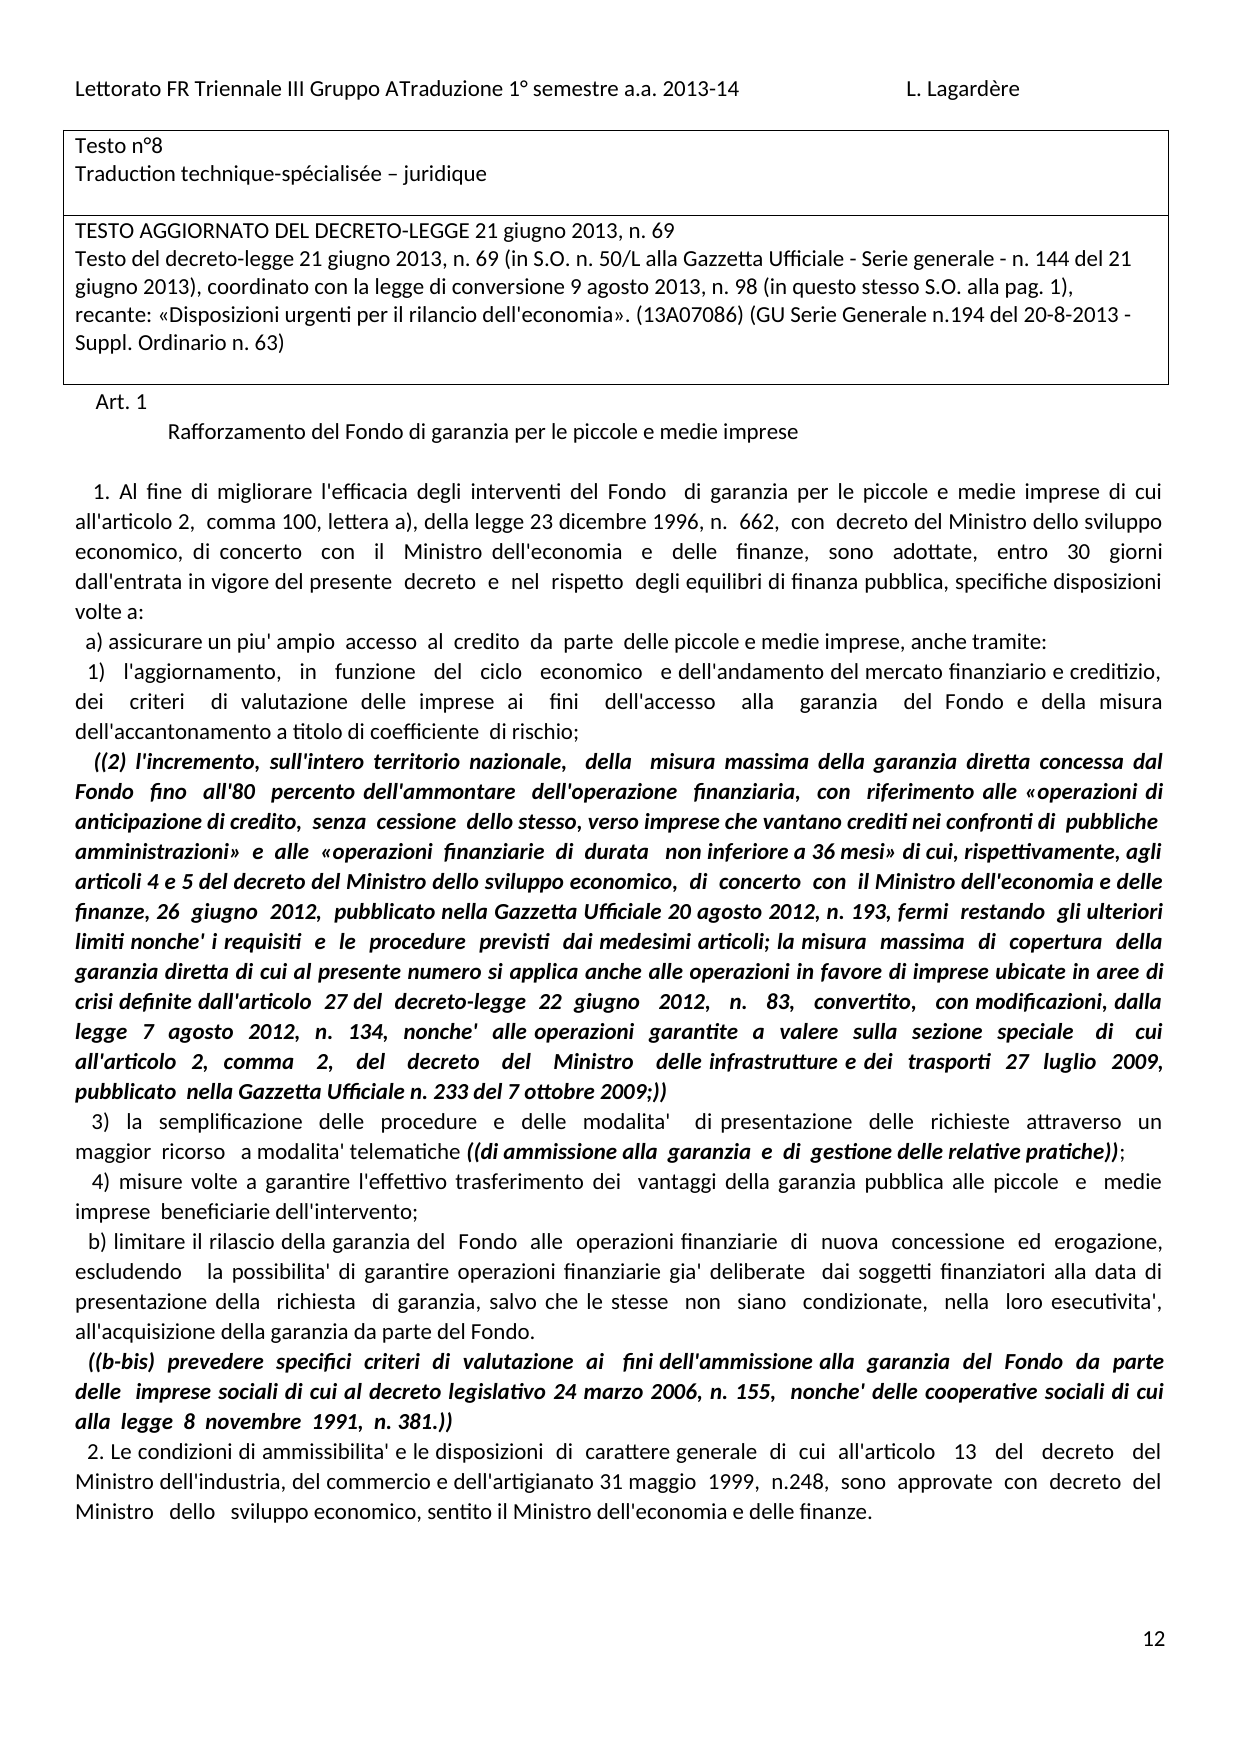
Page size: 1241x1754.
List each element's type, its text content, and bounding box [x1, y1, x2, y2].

text Art. 1 [75, 385, 1165, 415]
text 1) l'aggiornamento, in funzione del ciclo economico e dell'andamento del mercato finanziario e creditizio, dei criteri di valutazione delle imprese ai fini dell'accesso alla garanzia del Fondo e della misura dell'accantonamento a titolo di coefficiente di rischio; [75, 655, 1165, 745]
text ((2) l'incremento, sull'intero territorio nazionale, della misura massima della garanzia diretta concessa dal Fondo fino all'80 percento dell'ammontare dell'operazione finanziaria, con riferimento alle «operazioni di anticipazione di credito, senza cessione dello stesso, verso imprese che vantano crediti nei confronti di pubbliche [75, 745, 1165, 835]
text 1. Al fine di migliorare l'efficacia degli interventi del Fondo di garanzia per le piccole e medie imprese di cui all'articolo 2, comma 100, lettera a), della legge 23 dicembre 1996, n. 662, con decreto del Ministro dello sviluppo economico, di concerto con il Ministro dell'economia e delle finanze, sono adottate, entro 30 giorni dall'entrata in vigore del presente decreto e nel rispetto degli equilibri di finanza pubblica, specifiche disposizioni volte a: [75, 475, 1165, 625]
text 2. Le condizioni di ammissibilita' e le disposizioni di carattere generale di cui all'articolo 13 del decreto del Ministro dell'industria, del commercio e dell'artigianato 31 maggio 1999, n.248, sono approvate con decreto del Ministro dello sviluppo economico, sentito il Ministro dell'economia e delle finanze. [75, 1435, 1165, 1525]
text 3) la semplificazione delle procedure e delle modalita' di presentazione delle richieste attraverso un maggior ricorso a modalita' telematiche ((di ammissione alla garanzia e di gestione delle relative pratiche)); [75, 1105, 1165, 1165]
text ((b-bis) prevedere specifici criteri di valutazione ai fini dell'ammissione alla garanzia del Fondo da parte delle imprese sociali di cui al decreto legislativo 24 marzo 2006, n. 155, nonche' delle cooperative sociali di cui alla legge 8 novembre 1991, n. 381.)) [75, 1345, 1165, 1435]
text b) limitare il rilascio della garanzia del Fondo alle operazioni finanziarie di nuova concessione ed erogazione, escludendo la possibilita' di garantire operazioni finanziarie gia' deliberate dai soggetti finanziatori alla data di presentazione della richiesta di garanzia, salvo che le stesse non siano condizionate, nella loro esecutivita', all'acquisizione della garanzia da parte del Fondo. [75, 1225, 1165, 1345]
table_cell TESTO AGGIORNATO DEL DECRETO-LEGGE 21 giugno 2013, n. 69 Testo del decreto-legge 21 giugno 2013, n. 69 (in S.O. n. 50/L alla Gazzetta Ufficiale - Serie generale - n. 144 del 21 giugno 2013), coordinato con la legge di conversione 9 agosto 2013, n. 98 (in questo stesso S.O. alla pag. 1), recante: «Disposizioni urgenti per il rilancio dell'economia». (13A07086) (GU Serie Generale n.194 del 20-8-2013 - Suppl. Ordinario n. 63) [64, 216, 1168, 384]
text Rafforzamento del Fondo di garanzia per le piccole e medie imprese [75, 415, 1165, 445]
text amministrazioni» e alle «operazioni finanziarie di durata non inferiore a 36 mesi» di cui, rispettivamente, agli articoli 4 e 5 del decreto del Ministro dello sviluppo economico, di concerto con il Ministro dell'economia e delle finanze, 26 giugno 2012, pubblicato nella Gazzetta Ufficiale 20 agosto 2012, n. 193, fermi restando gli ulteriori limiti nonche' i requisiti e le procedure previsti dai medesimi articoli; la misura massima di copertura della garanzia diretta di cui al presente numero si applica anche alle operazioni in favore di imprese ubicate in aree di crisi definite dall'articolo 27 del decreto-legge 22 giugno 2012, n. 83, convertito, con modificazioni, dalla legge 7 agosto 2012, n. 134, nonche' alle operazioni garantite a valere sulla sezione speciale di cui all'articolo 2, comma 2, del decreto del Ministro delle infrastrutture e dei trasporti 27 luglio 2009, pubblicato nella Gazzetta Ufficiale n. 233 del 7 ottobre 2009;)) [75, 835, 1165, 1105]
text 4) misure volte a garantire l'effettivo trasferimento dei vantaggi della garanzia pubblica alle piccole e medie imprese beneficiarie dell'intervento; [75, 1165, 1165, 1225]
table_header Testo n°8 Traduction technique-spécialisée – juridique [64, 131, 1168, 215]
text a) assicurare un piu' ampio accesso al credito da parte delle piccole e medie imprese, anche tramite: [75, 625, 1165, 655]
